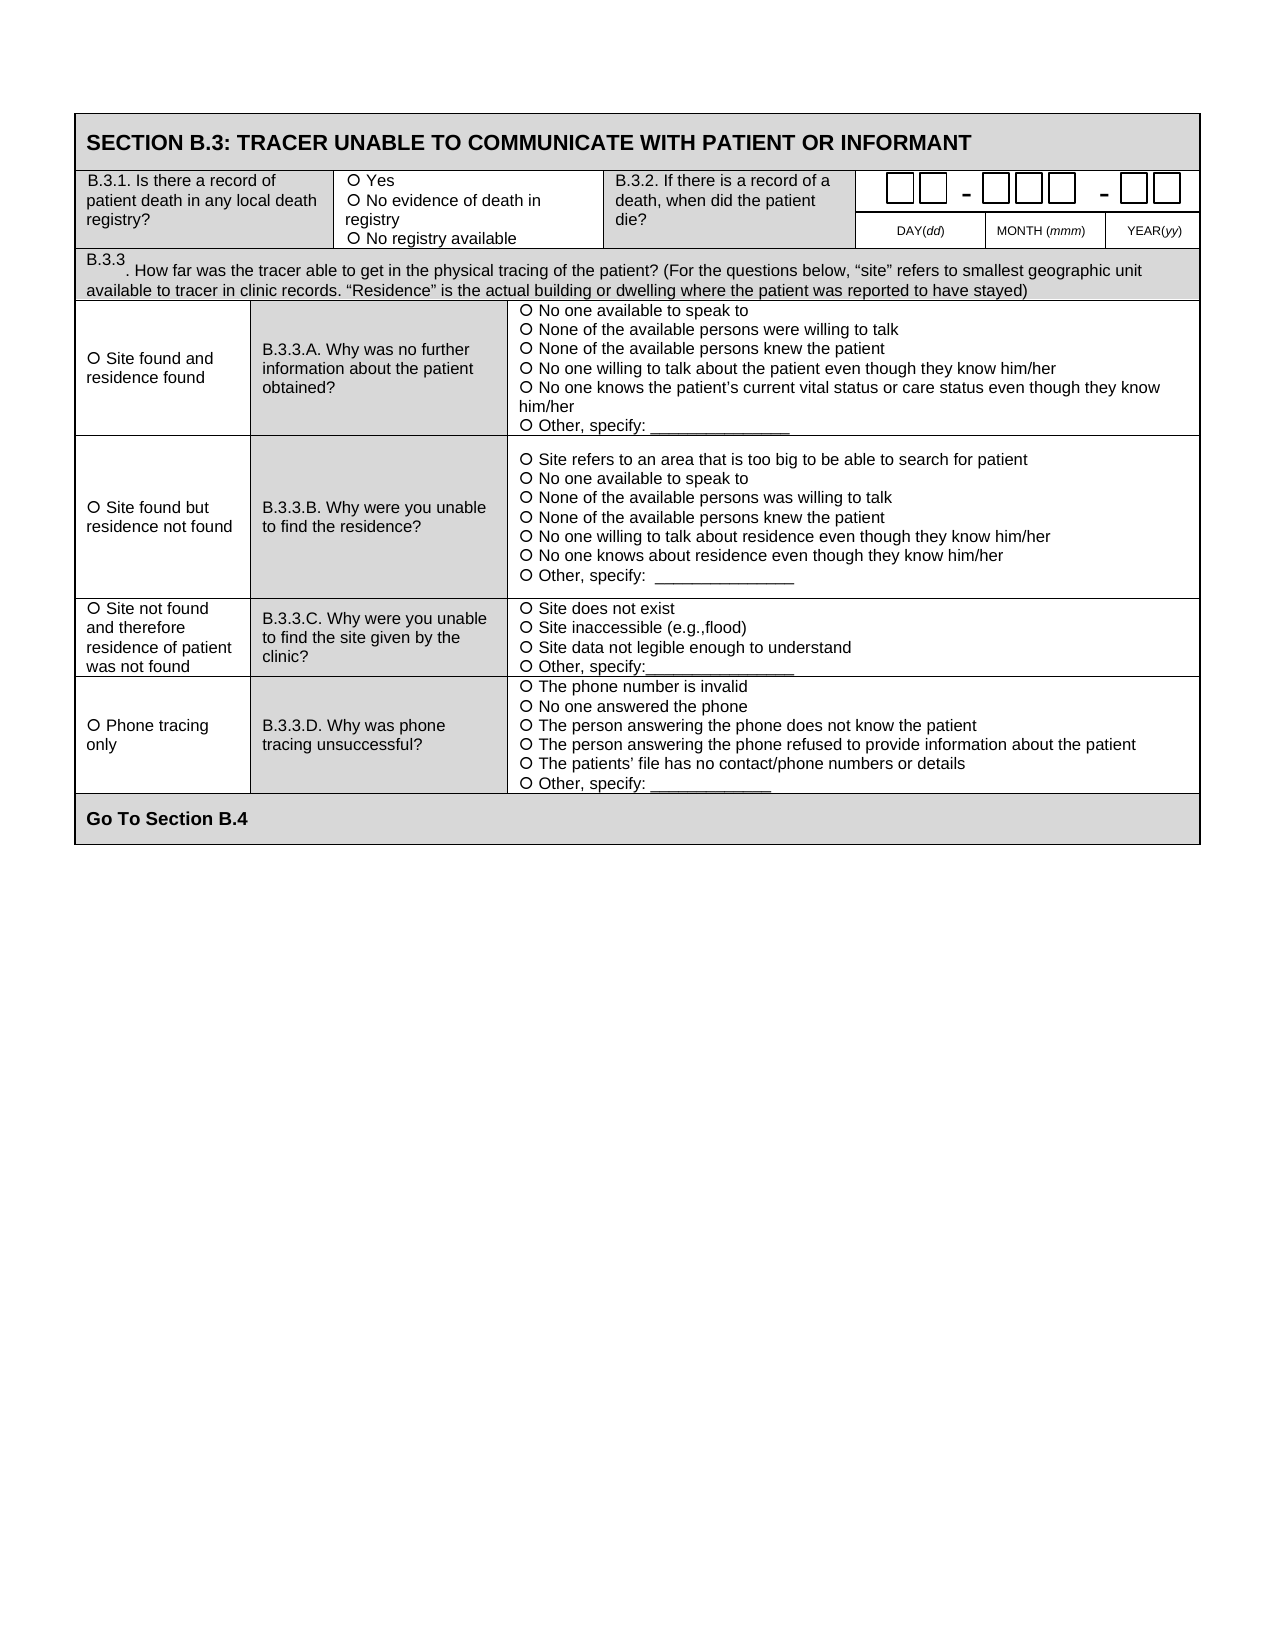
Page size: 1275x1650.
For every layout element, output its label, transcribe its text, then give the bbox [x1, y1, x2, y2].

table_header SECTION B.3: TRACER UNABLE TO COMMUNICATE WITH PATIENT OR INFORMANT [76, 114, 1199, 170]
table_cell - - [856, 171, 1199, 211]
table_cell Site does not exist Site inaccessible (e.g.,flood) Site data not legible enough to understand Other, specify:________________ [508, 599, 1199, 676]
table_cell MONTH (mmm) [986, 213, 1105, 248]
table_cell No one available to speak to None of the available persons were willing to talk None of the available persons knew the patient No one willing to talk about the patient even though they know him/her No one knows the patient’s current vital status or care status even though they know him/her Other, specify: _______________ [508, 301, 1199, 435]
table_cell YEAR(yy) [1106, 213, 1199, 248]
table_cell Site not found and therefore residence of patient was not found [76, 599, 250, 676]
table_cell B.3.3.D. Why was phone tracing unsuccessful? [251, 677, 507, 793]
table_cell B.3.3.C. Why were you unable to find the site given by the clinic? [251, 599, 507, 676]
table_cell Yes No evidence of death in registry No registry available [334, 171, 603, 248]
table_cell Phone tracing only [76, 677, 250, 793]
table_cell Site refers to an area that is too big to be able to search for patient No one available to speak to None of the available persons was willing to talk None of the available persons knew the patient No one willing to talk about residence even though they know him/her No one knows about residence even though they know him/her Other, specify: _______________ [508, 436, 1199, 598]
table_cell DAY(dd) [856, 213, 985, 248]
table_cell Go To Section B.4 [76, 794, 1199, 844]
table_cell Site found and residence found [76, 301, 250, 435]
table_cell B.3.2. If there is a record of a death, when did the patient die? [604, 171, 855, 248]
table_cell B.3.3.A. Why was no further information about the patient obtained? [251, 301, 507, 435]
table_cell Site found but residence not found [76, 436, 250, 598]
table_cell B.3.1. Is there a record of patient death in any local death registry? [76, 171, 333, 248]
table_cell B.3.3.B. Why were you unable to find the residence? [251, 436, 507, 598]
table_cell B.3.3. How far was the tracer able to get in the physical tracing of the patient? (For the questions below, “site” refers to smallest geographic unit available to tracer in clinic records. “Residence” is the actual building or dwelling where the patient was reported to have stayed) [76, 249, 1199, 299]
table_cell The phone number is invalid No one answered the phone The person answering the phone does not know the patient The person answering the phone refused to provide information about the patient The patients’ file has no contact/phone numbers or details Other, specify: _____________ [508, 677, 1199, 793]
